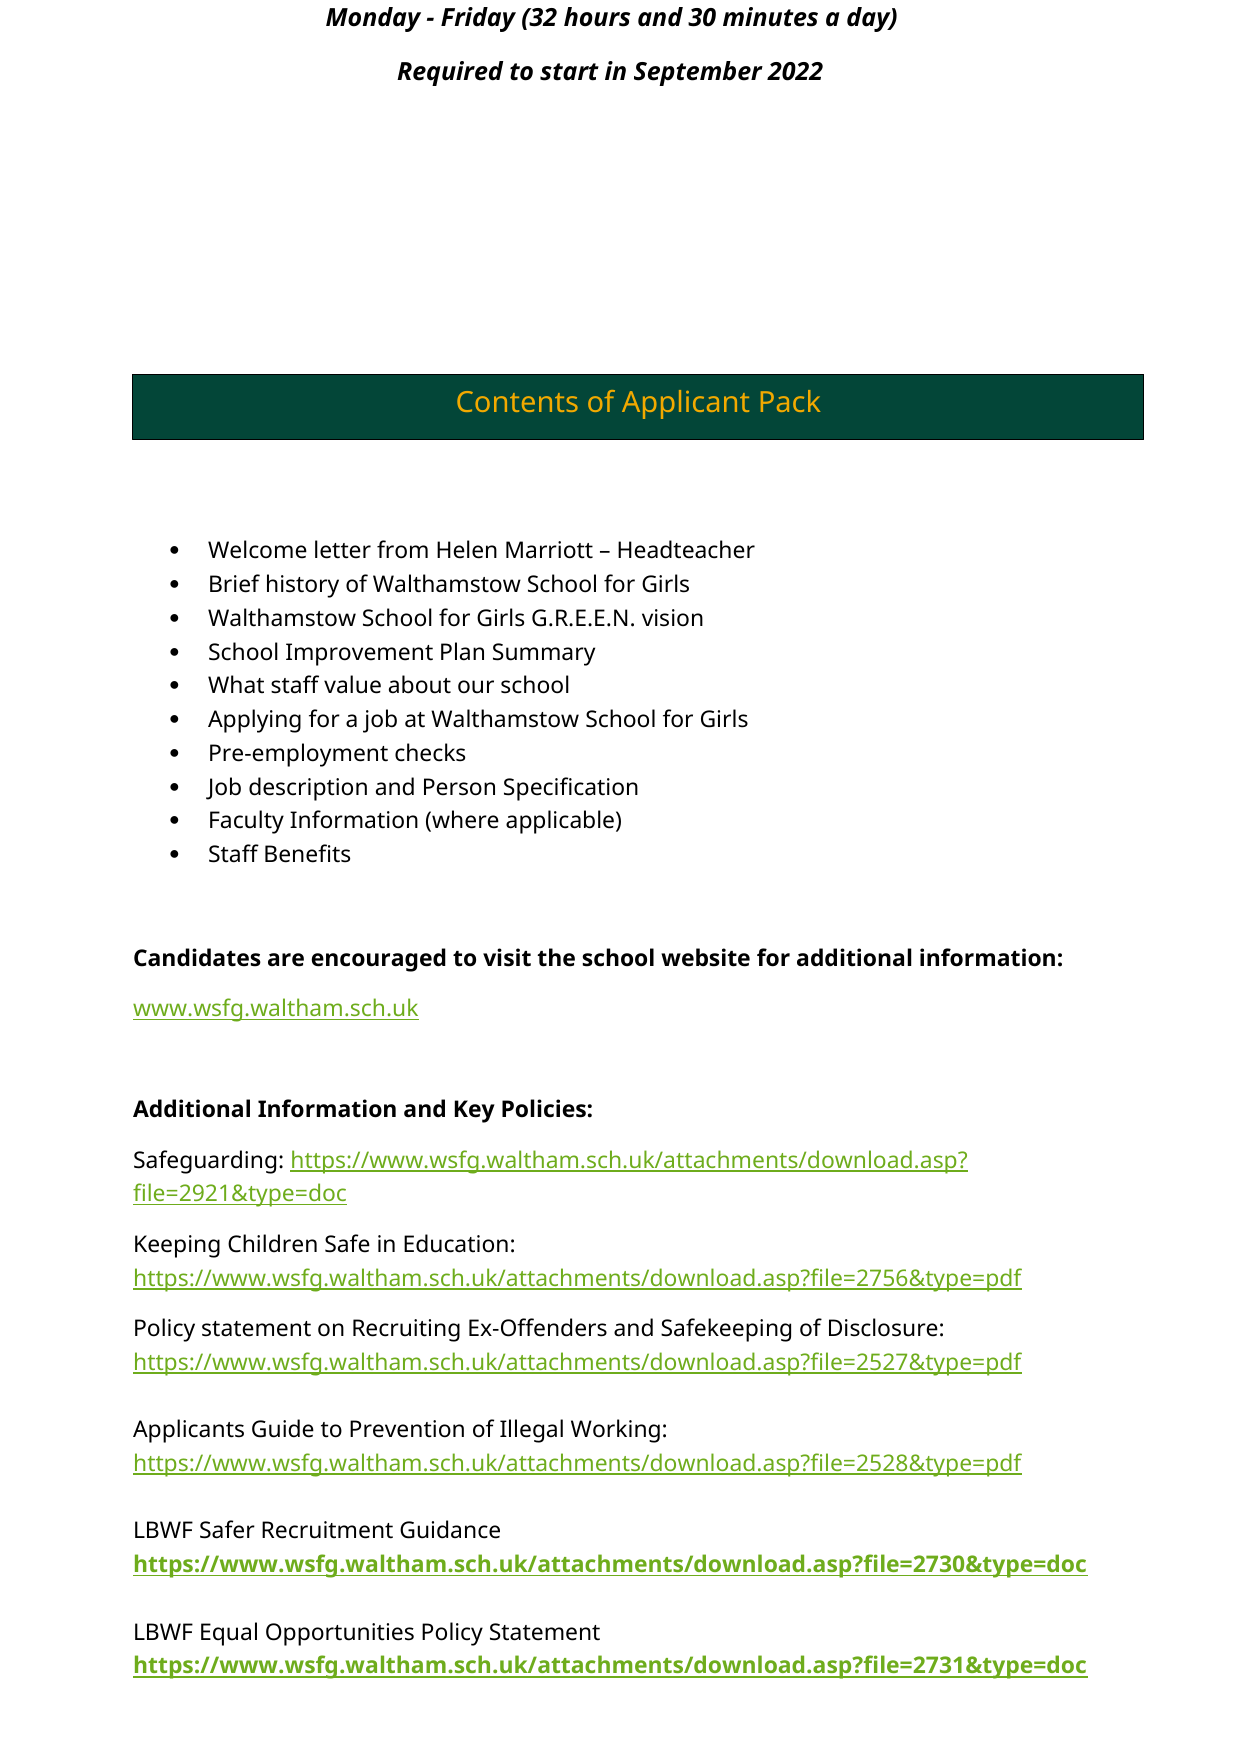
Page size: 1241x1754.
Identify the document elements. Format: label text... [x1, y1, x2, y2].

text Required to start in September 2022 [133, 53, 1090, 87]
list Walthamstow School for Girls G.R.E.E.N. vision [170, 602, 1090, 633]
text https://www.wsfg.waltham.sch.uk/attachments/download.asp?file=2528&type=pdf [133, 1447, 1090, 1478]
text https://www.wsfg.waltham.sch.uk/attachments/download.asp?file=2527&type=pdf [133, 1346, 1090, 1377]
list Faculty Information (where applicable) [170, 804, 1090, 836]
list Welcome letter from Helen Marriott – Headteacher [170, 534, 1090, 566]
list School Improvement Plan Summary [170, 636, 1090, 667]
list Staff Benefits [170, 838, 1090, 869]
text Safeguarding: https://www.wsfg.waltham.sch.uk/attachments/download.asp?file=2921&type=doc [133, 1144, 1090, 1209]
text LBWF Equal Opportunities Policy Statement [133, 1616, 1090, 1647]
list Applying for a job at Walthamstow School for Girls [170, 703, 1090, 734]
text Additional Information and Key Policies: [133, 1093, 1090, 1124]
list Pre-employment checks [170, 737, 1090, 768]
text www.wsfg.waltham.sch.uk [133, 992, 1090, 1024]
list What staff value about our school [170, 669, 1090, 701]
text Policy statement on Recruiting Ex-Offenders and Safekeeping of Disclosure: [133, 1312, 1090, 1343]
text Candidates are encouraged to visit the school website for additional information: [133, 942, 1090, 973]
text Keeping Children Safe in Education: https://www.wsfg.waltham.sch.uk/attachments/download.asp?file=2756&type=pdf [133, 1228, 1090, 1293]
list Job description and Person Specification [170, 771, 1090, 802]
text Monday - Friday (32 hours and 30 minutes a day) [133, 0, 1090, 34]
text https://www.wsfg.waltham.sch.uk/attachments/download.asp?file=2730&type=doc [133, 1548, 1090, 1579]
text Applicants Guide to Prevention of Illegal Working: [133, 1413, 1090, 1444]
text https://www.wsfg.waltham.sch.uk/attachments/download.asp?file=2731&type=doc [133, 1649, 1090, 1681]
text LBWF Safer Recruitment Guidance [133, 1514, 1090, 1546]
list Brief history of Walthamstow School for Girls [170, 568, 1090, 599]
